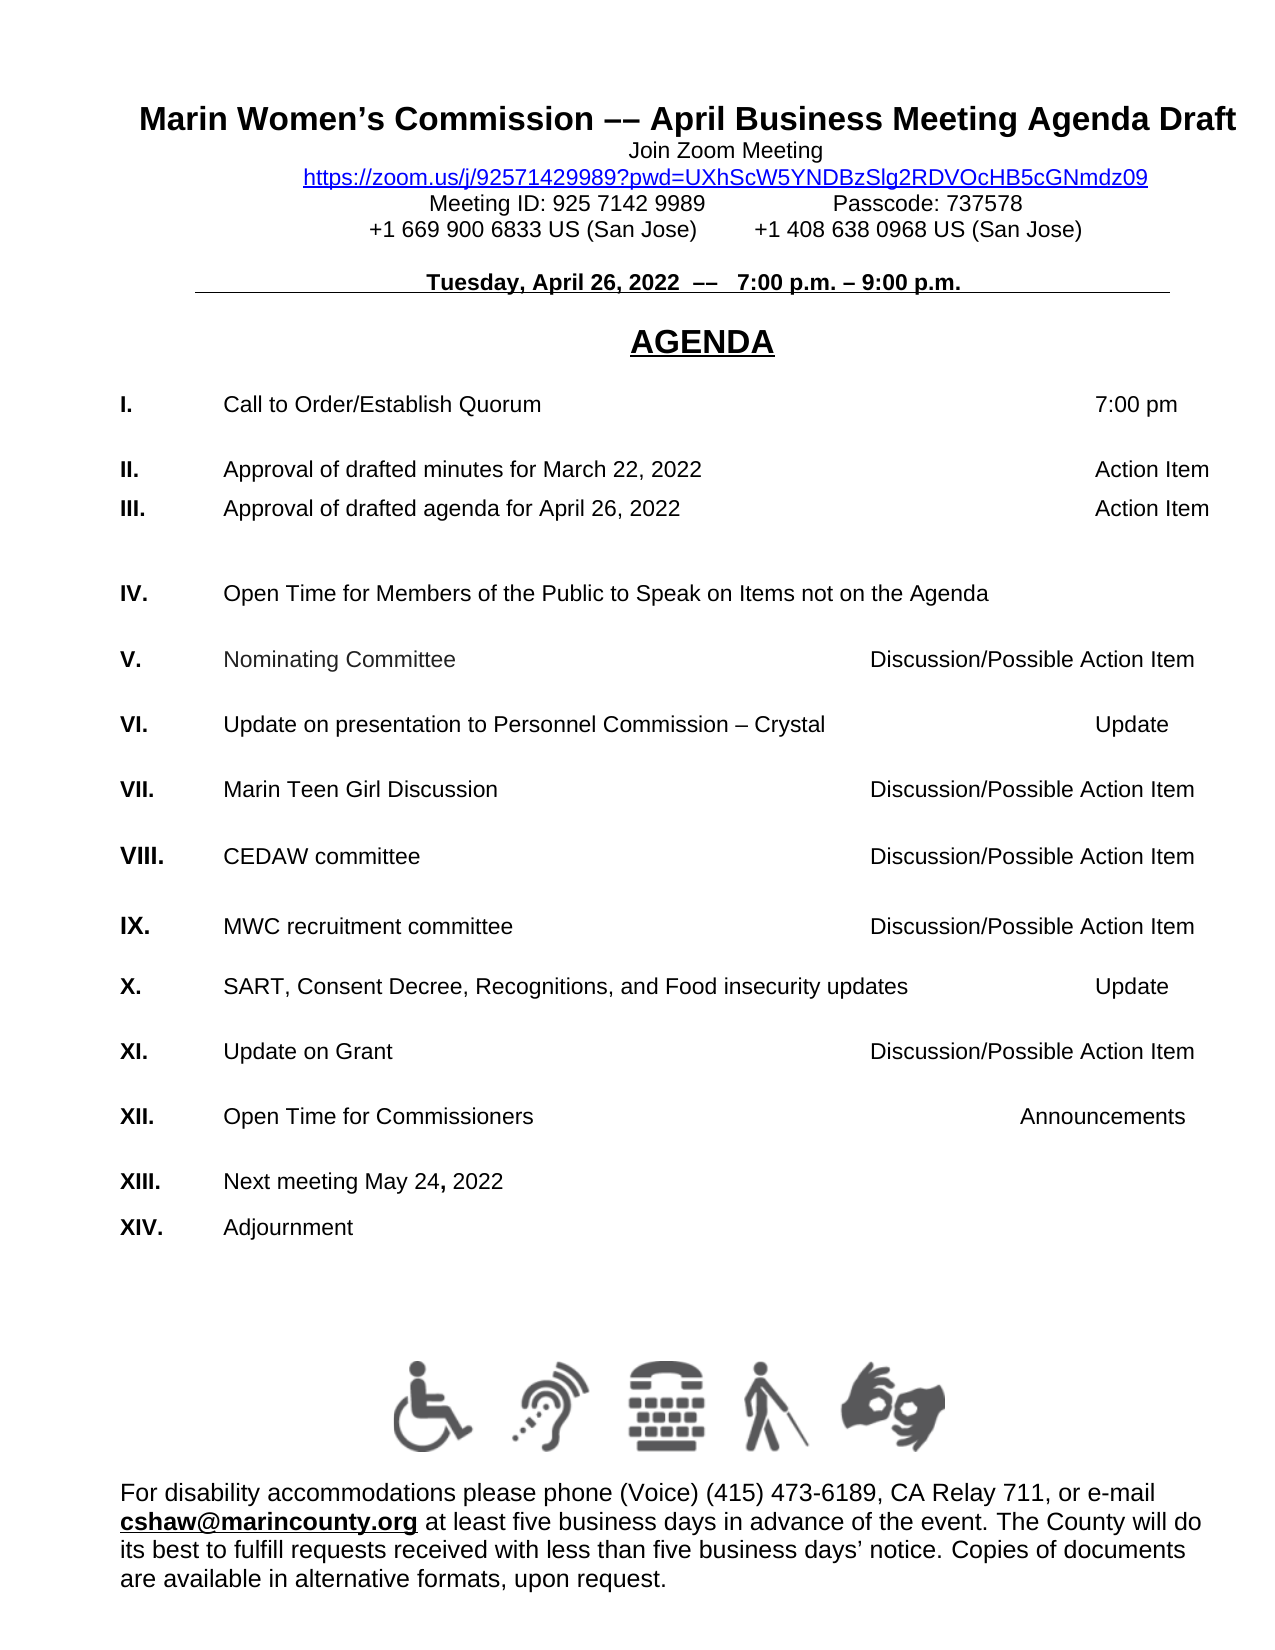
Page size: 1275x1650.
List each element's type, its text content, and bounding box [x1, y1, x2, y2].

text Meeting ID: 925 7142 9989 Passcode: 737578 [148, 190, 1256, 216]
list Update on Grant Discussion/Possible Action Item [120, 1038, 1256, 1064]
list Update on presentation to Personnel Commission – Crystal Update [120, 711, 1256, 737]
list Open Time for Members of the Public to Speak on Items not on the Agenda [120, 580, 1256, 607]
list MWC recruitment committee Discussion/Possible Action Item [120, 911, 1256, 966]
list Marin Teen Girl Discussion Discussion/Possible Action Item [120, 776, 1256, 802]
text Marin Women’s Commission –– April Business Meeting Agenda Draft [120, 99, 1256, 137]
text https://zoom.us/j/92571429989?pwd=UXhScW5YNDBzSlg2RDVOcHB5cGNmdz09 [148, 164, 1256, 190]
list Adjournment [120, 1214, 1256, 1280]
list Nominating Committee Discussion/Possible Action Item [870, 646, 1256, 672]
text AGENDA [148, 322, 1256, 360]
list Approval of drafted agenda for April 26, 2022 Action Item [120, 495, 1256, 561]
list Approval of drafted minutes for March 22, 2022 Action Item [120, 456, 1256, 482]
list Next meeting May 24, 2022 [120, 1168, 1256, 1194]
list Open Time for Commissioners Announcements [120, 1103, 1256, 1129]
list CEDAW committee Discussion/Possible Action Item [120, 841, 1256, 870]
text +1 669 900 6833 US (San Jose) +1 408 638 0968 US (San Jose) [148, 216, 1256, 243]
list Call to Order/Establish Quorum 7:00 pm [120, 391, 1256, 417]
text Tuesday, April 26, 2022 –– 7:00 p.m. – 9:00 p.m. [148, 269, 1256, 296]
text Join Zoom Meeting [148, 137, 1256, 164]
list SART, Consent Decree, Recognitions, and Food insecurity updates Update [120, 973, 1256, 999]
picture [393, 1361, 945, 1452]
